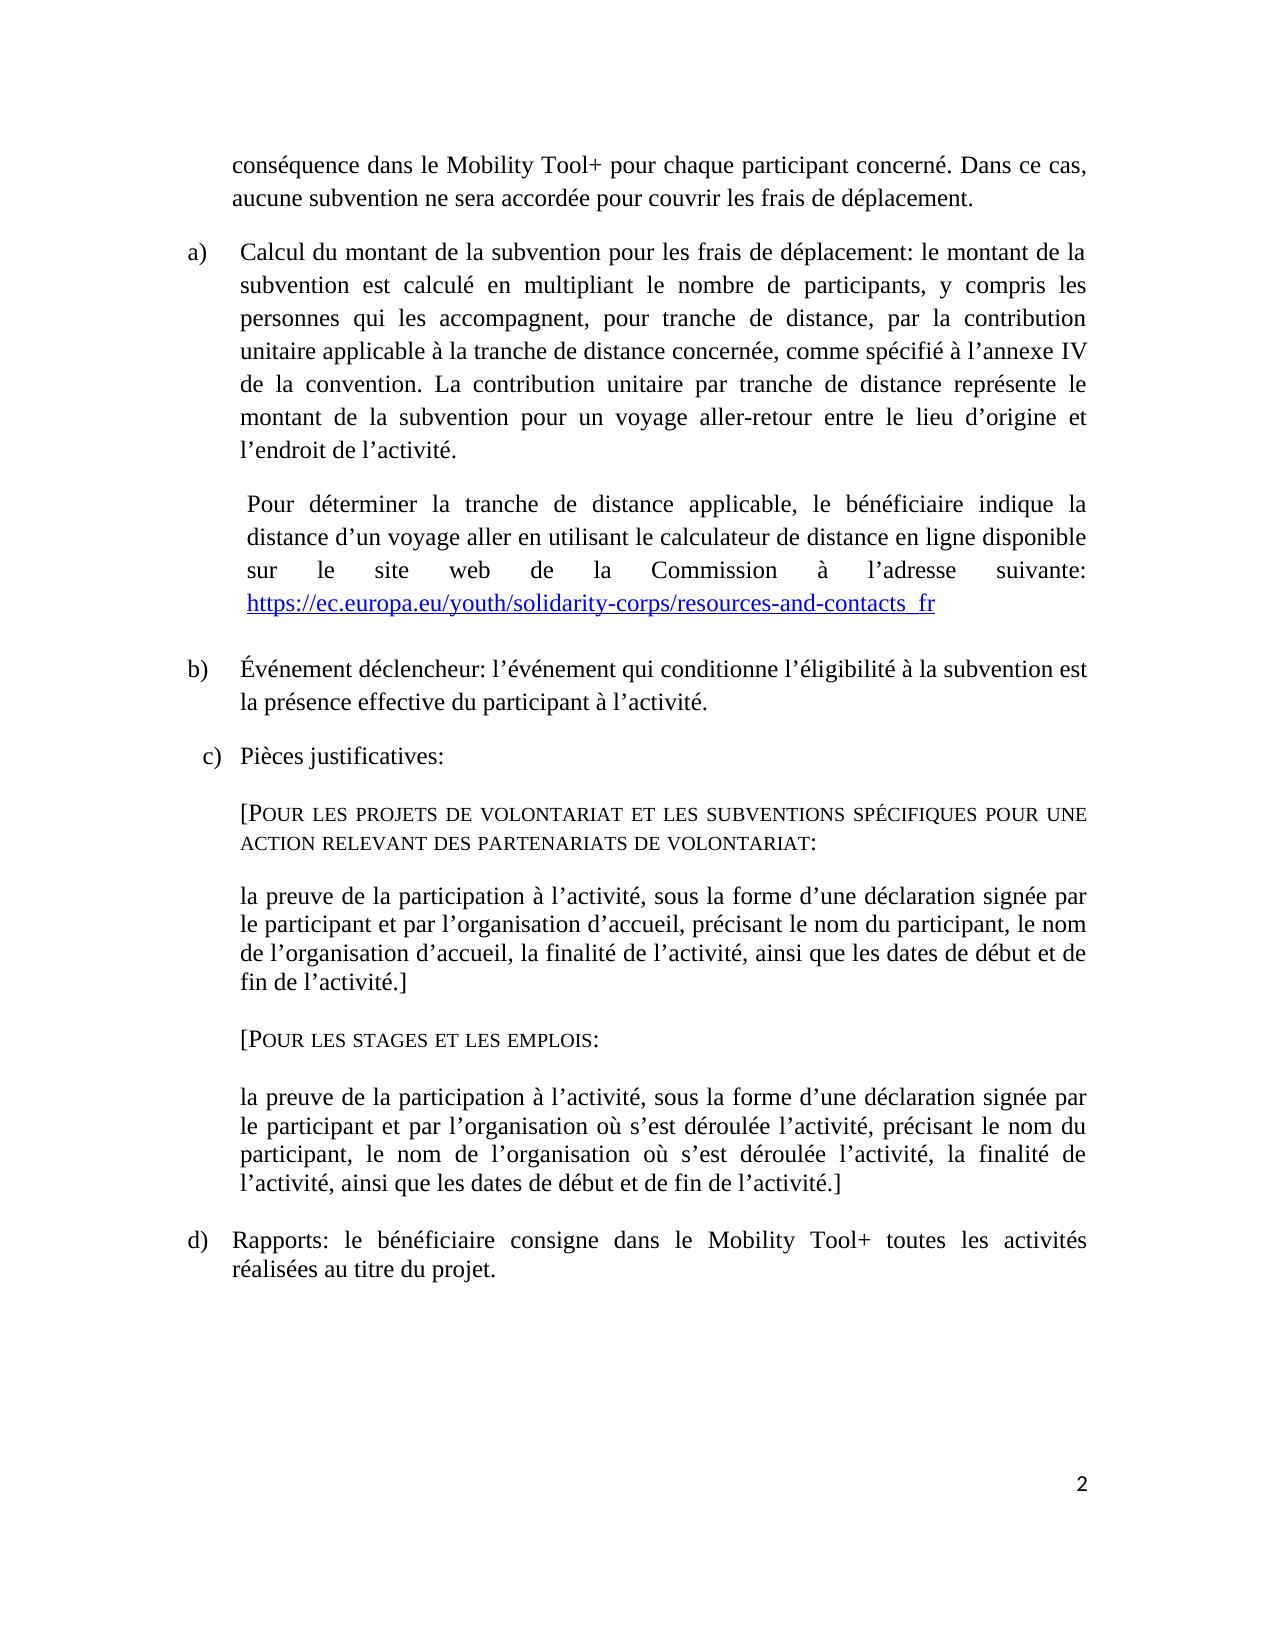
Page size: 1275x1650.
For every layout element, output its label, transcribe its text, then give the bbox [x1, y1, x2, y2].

text la preuve de la participation à l’activité, sous la forme d’une déclaration signée par le participant et par l’organisation d’accueil, précisant le nom du participant, le nom de l’organisation d’accueil, la finalité de l’activité, ainsi que les dates de début et de fin de l’activité.] [240, 881, 1087, 996]
text d) Rapports: le bénéficiaire consigne dans le Mobility Tool+ toutes les activités réalisées au titre du projet. [187, 1225, 1087, 1283]
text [232, 150, 1087, 212]
text la preuve de la participation à l’activité, sous la forme d’une déclaration signée par le participant et par l’organisation où s’est déroulée l’activité, précisant le nom du participant, le nom de l’organisation où s’est déroulée l’activité, la finalité de l’activité, ainsi que les dates de début et de fin de l’activité.] [240, 1082, 1087, 1197]
list Événement déclencheur: l’événement qui conditionne l’éligibilité à la subvention est la présence effective du participant à l’activité. [187, 654, 1087, 716]
list [Pour les projets de volontariat et les subventions spécifiques pour une action relevant des partenariats de volontariat: [240, 798, 1087, 856]
text Pour déterminer la tranche de distance applicable, le bénéficiaire indique la distance d’un voyage aller en utilisant le calculateur de distance en ligne disponible sur le site web de la Commission à l’adresse suivante: https://ec.europa.eu/youth/solidarity-corps/resources-and-contacts_fr [247, 489, 1087, 617]
text [Pour les stages et les emplois: [240, 1024, 1087, 1053]
list Pièces justificatives: [202, 741, 1087, 769]
list Calcul du montant de la subvention pour les frais de déplacement: le montant de la subvention est calculé en multipliant le nombre de participants, y compris les personnes qui les accompagnent, pour tranche de distance, par la contribution unitaire applicable à la tranche de distance concernée, comme spécifié à l’annexe IV de la convention. La contribution unitaire par tranche de distance représente le montant de la subvention pour un voyage aller-retour entre le lieu d’origine et l’endroit de l’activité. [187, 237, 1087, 464]
